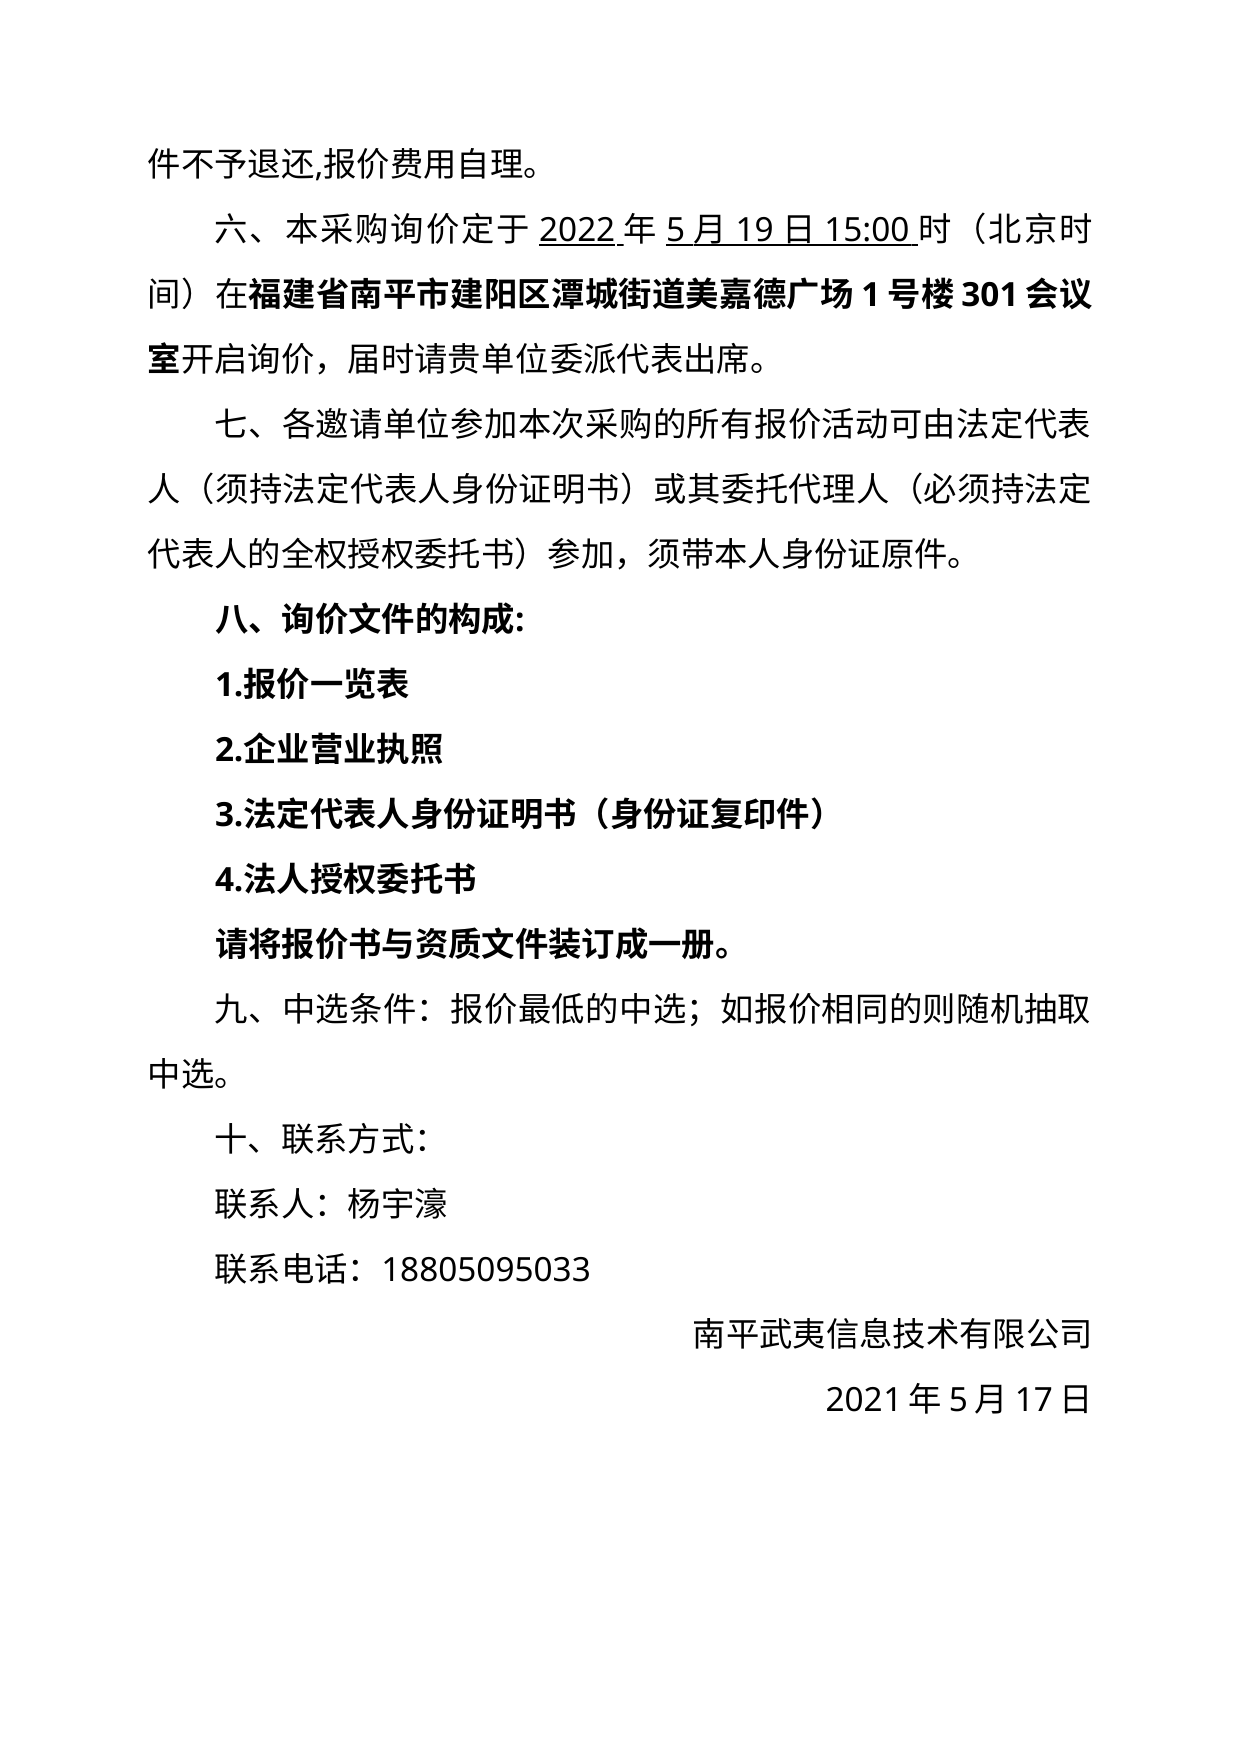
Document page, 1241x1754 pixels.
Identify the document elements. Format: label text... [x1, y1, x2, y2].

text 南平武夷信息技术有限公司 [148, 1299, 1092, 1364]
text 1.报价一览表 [148, 649, 1092, 714]
text 4.法人授权委托书 [148, 844, 1092, 909]
text 八、询价文件的构成: [148, 584, 1092, 649]
text 请将报价书与资质文件装订成一册。 [148, 909, 1092, 974]
text 联系人：杨宇濠 [148, 1169, 1092, 1234]
text 2021年5月17日 [148, 1364, 1092, 1429]
text 2.企业营业执照 [148, 714, 1092, 779]
text 六、本采购询价定于2022年5月19日15:00时（北京时间）在福建省南平市建阳区潭城街道美嘉德广场1号楼301会议室开启询价，届时请贵单位委派代表出席。 [148, 194, 1092, 389]
text 联系电话：18805095033 [148, 1234, 1092, 1299]
text 十、联系方式： [148, 1104, 1092, 1169]
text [148, 129, 1092, 194]
text 七、各邀请单位参加本次采购的所有报价活动可由法定代表人（须持法定代表人身份证明书）或其委托代理人（必须持法定代表人的全权授权委托书）参加，须带本人身份证原件。 [148, 389, 1092, 584]
text 九、中选条件：报价最低的中选；如报价相同的则随机抽取中选。 [148, 974, 1092, 1104]
text 3.法定代表人身份证明书（身份证复印件） [148, 779, 1092, 844]
